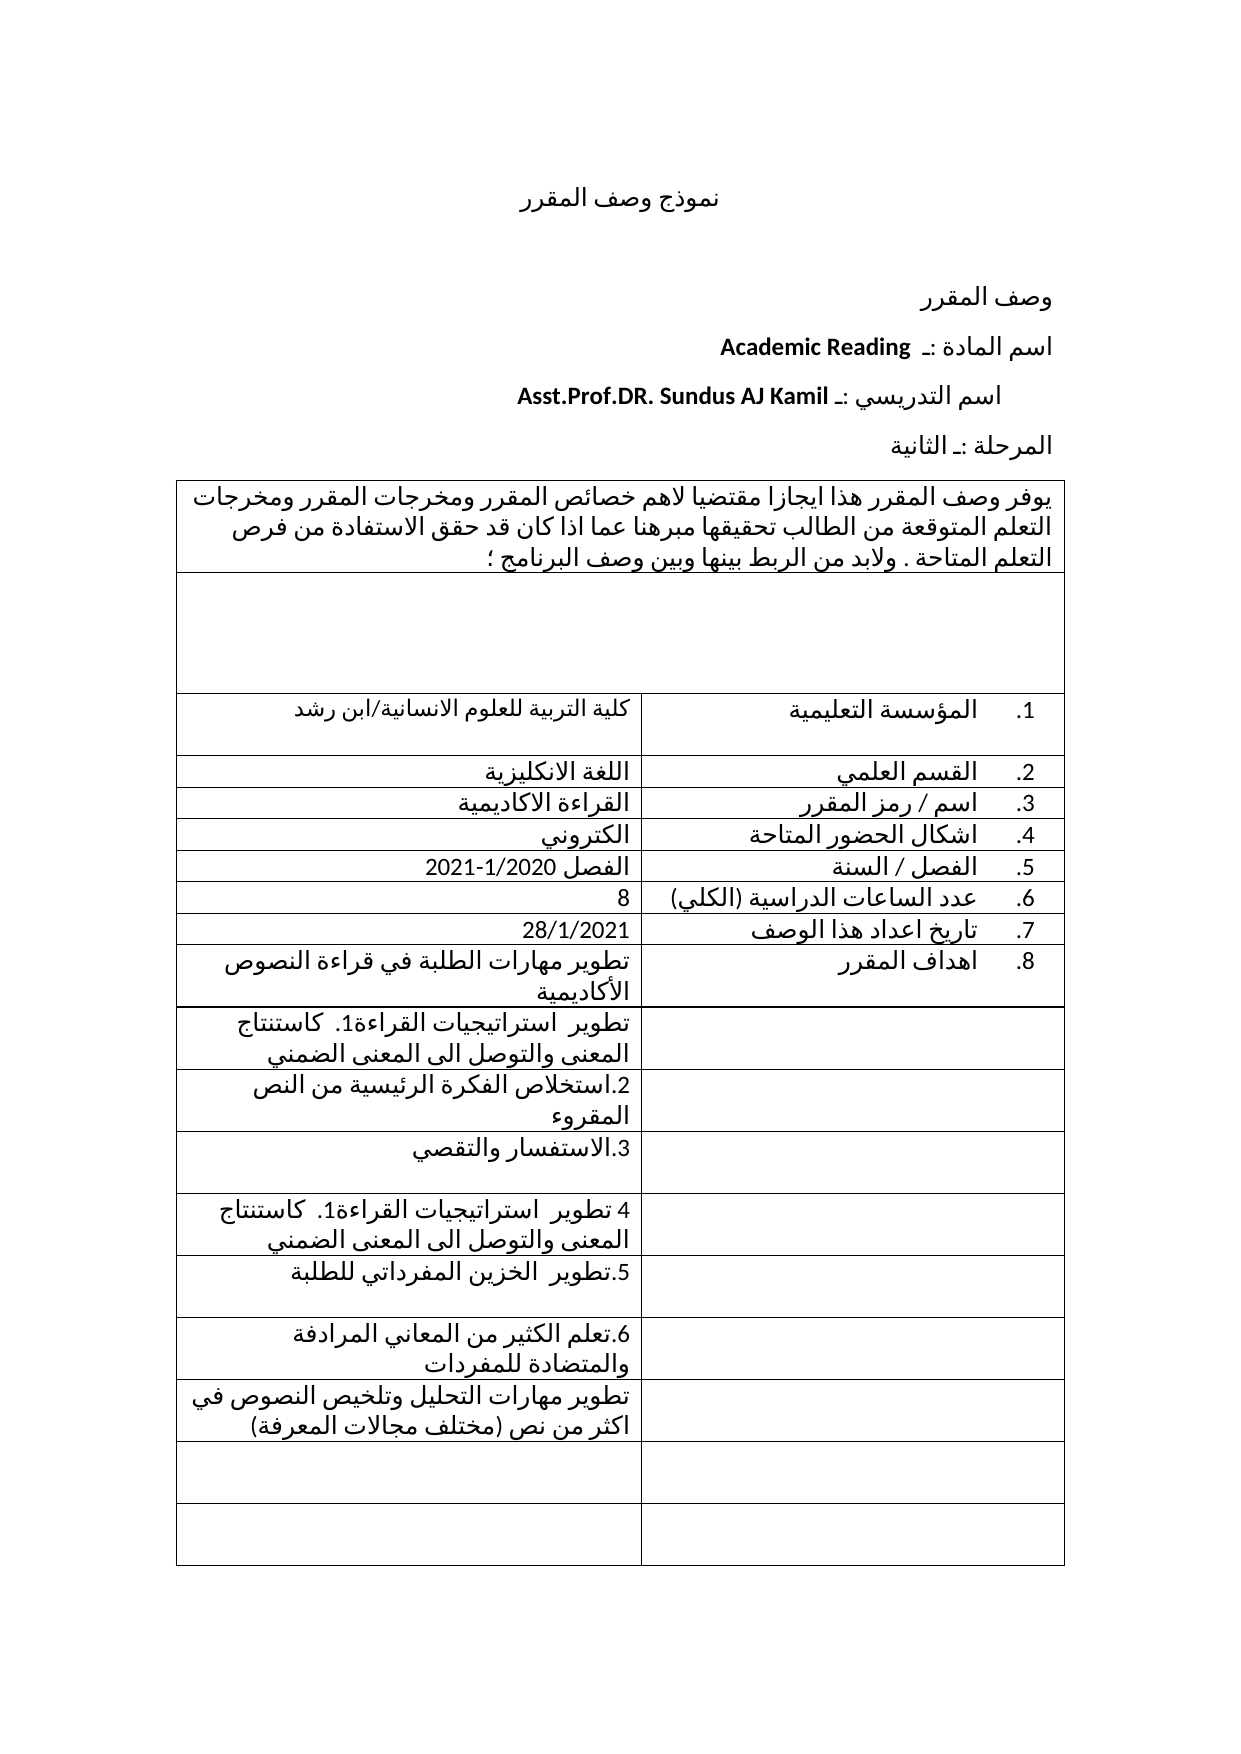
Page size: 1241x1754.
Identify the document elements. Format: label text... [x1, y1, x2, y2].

table_cell القسم العلمي [642, 756, 1064, 787]
table_cell [642, 1256, 1064, 1317]
text اسم التدريسي :ـ Asst.Prof.DR. Sundus AJ Kamil [187, 381, 1053, 411]
table_cell كلية التربية للعلوم الانسانية/ابن رشد [177, 694, 641, 755]
table_cell [642, 1318, 1064, 1379]
text اسم المادة :ـ Academic Reading [187, 331, 1053, 361]
table_cell [642, 1194, 1064, 1255]
text نموذج وصف المقرر [187, 182, 1053, 213]
table_cell الفصل 1/2020-2021 [177, 851, 641, 881]
table_cell [642, 1504, 1064, 1565]
table_cell [642, 1380, 1064, 1441]
table_cell تطوير استراتيجيات القراءة1. كاستنتاج المعنى والتوصل الى المعنى الضمني [177, 1008, 641, 1068]
table_cell اهداف المقرر [642, 945, 1064, 1006]
table_cell 4 تطوير استراتيجيات القراءة1. كاستنتاج المعنى والتوصل الى المعنى الضمني [177, 1194, 641, 1255]
table_cell [642, 1442, 1064, 1503]
table_cell اسم / رمز المقرر [642, 788, 1064, 818]
table_cell 28/1/2021 [177, 914, 641, 944]
table_cell [177, 1442, 641, 1503]
table_cell تطوير مهارات الطلبة في قراءة النصوص الأكاديمية [177, 945, 641, 1006]
table_cell [177, 573, 1064, 693]
table_cell اللغة الانكليزية [177, 756, 641, 787]
table_cell القراءة الاكاديمية [177, 788, 641, 818]
table_cell [642, 1132, 1064, 1193]
table_cell الكتروني [177, 819, 641, 850]
table_cell تاريخ اعداد هذا الوصف [642, 914, 1064, 944]
table_cell عدد الساعات الدراسية (الكلي) [642, 882, 1064, 913]
table_header يوفر وصف المقرر هذا ايجازا مقتضيا لاهم خصائص المقرر ومخرجات المقرر ومخرجات التعلم المتوقعة من الطالب تحقيقها مبرهنا عما اذا كان قد حقق الاستفادة من فرص التعلم المتاحة . ولابد من الربط بينها وبين وصف البرنامج ؛ [177, 481, 1064, 572]
table_cell 2.استخلاص الفكرة الرئيسية من النص المقروء [177, 1070, 641, 1131]
table_cell الفصل / السنة [642, 851, 1064, 881]
table_cell [642, 1008, 1064, 1068]
text وصف المقرر [187, 281, 1053, 312]
table_cell [642, 1070, 1064, 1131]
table_cell اشكال الحضور المتاحة [642, 819, 1064, 850]
text المرحلة :ـ الثانية [187, 430, 1053, 461]
table_cell المؤسسة التعليمية [642, 694, 1064, 755]
table_cell 6.تعلم الكثير من المعاني المرادفة والمتضادة للمفردات [177, 1318, 641, 1379]
table_cell 8 [177, 882, 641, 913]
table_cell تطوير مهارات التحليل وتلخيص النصوص في اكثر من نص (مختلف مجالات المعرفة) [177, 1380, 641, 1441]
table_cell [177, 1504, 641, 1565]
table_cell 3.الاستفسار والتقصي [177, 1132, 641, 1193]
table_cell 5.تطوير الخزين المفرداتي للطلبة [177, 1256, 641, 1317]
